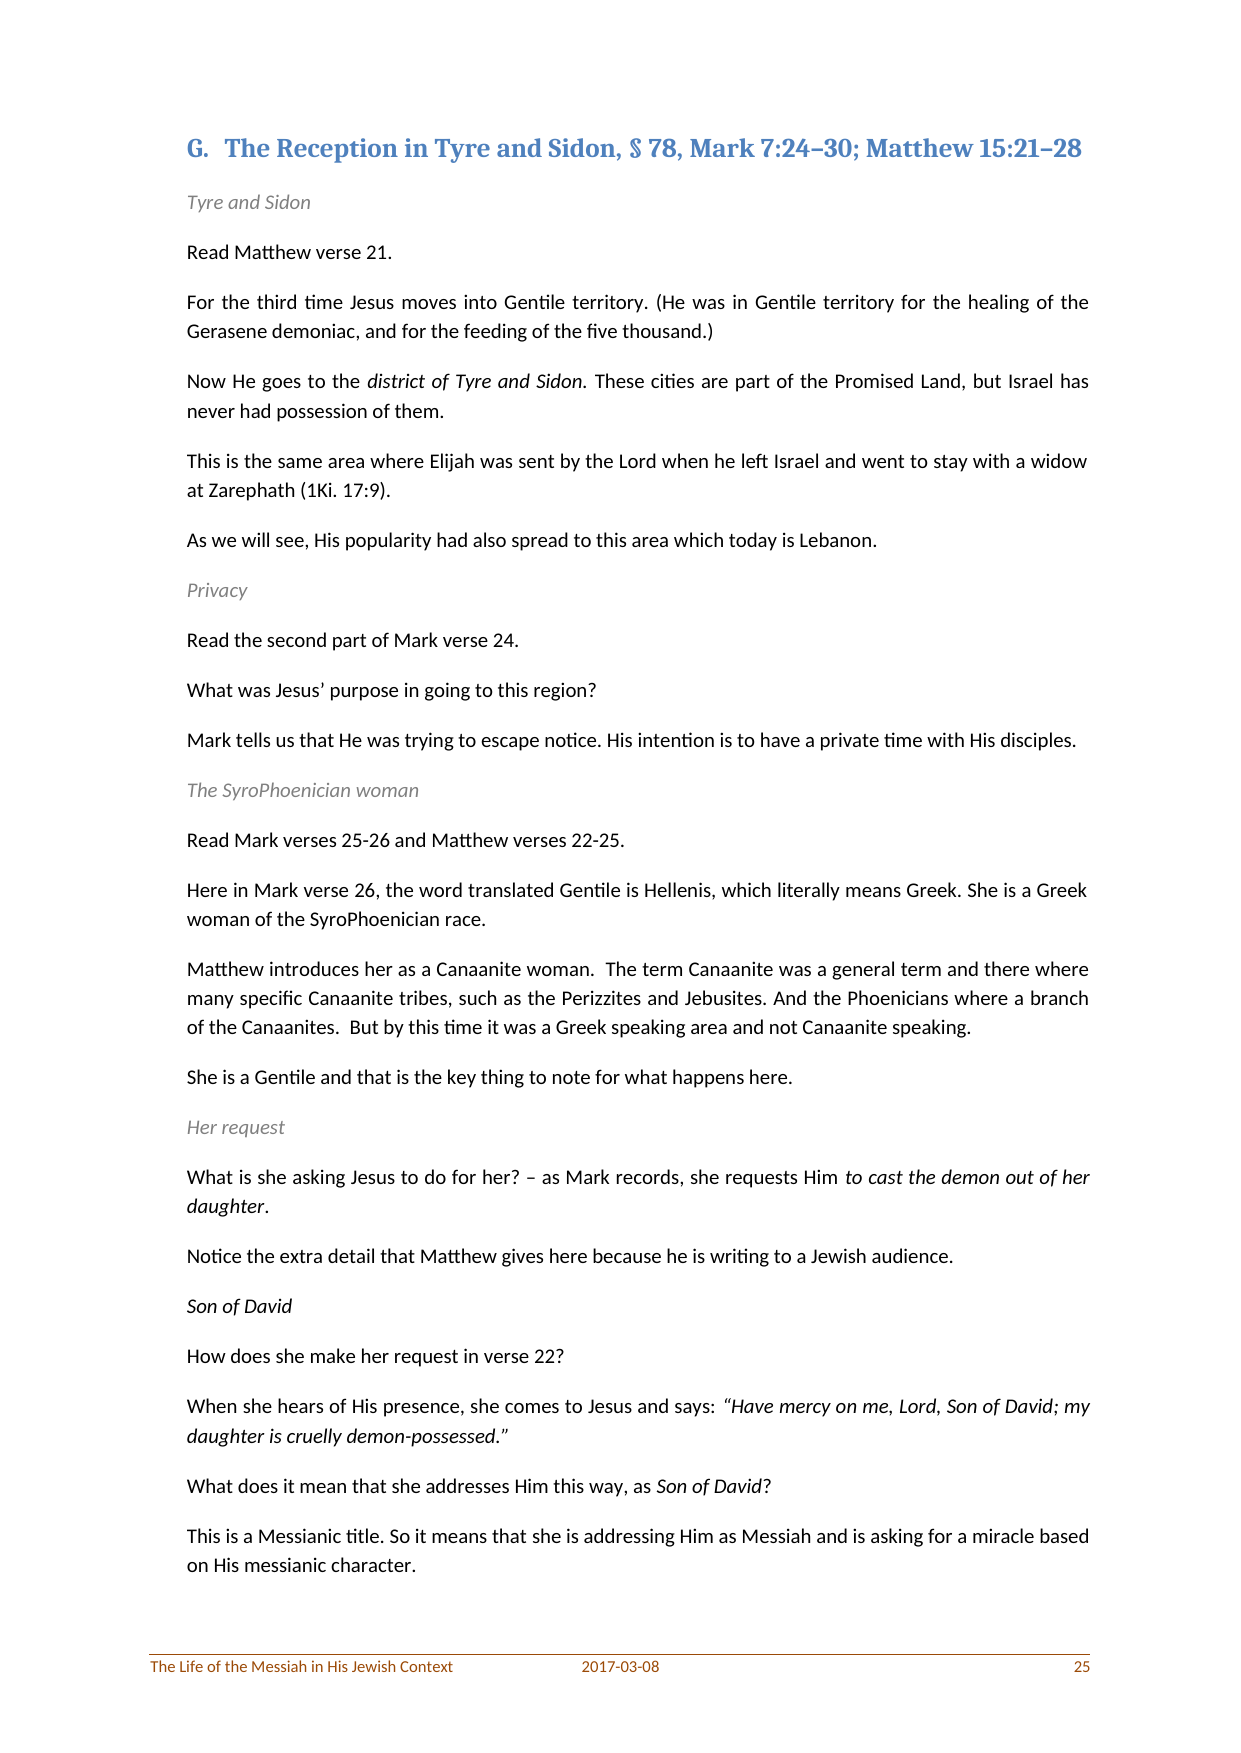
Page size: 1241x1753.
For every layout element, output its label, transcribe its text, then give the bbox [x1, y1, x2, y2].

text Read Matthew verse 21. [187, 239, 1090, 265]
text Read the second part of Mark verse 24. [187, 627, 1090, 652]
text Tyre and Sidon [187, 189, 1090, 215]
subtitle The Reception in Tyre and Sidon, § 78, Mark 7:24–30; Matthew 15:21–28 [187, 133, 1090, 164]
text Her request [187, 1114, 1090, 1140]
text Read Mark verses 25-26 and Matthew verses 22-25. [187, 827, 1090, 852]
text The SyroPhoenician woman [187, 777, 1090, 802]
text What does it mean that she addresses Him this way, as Son of David? [187, 1473, 1090, 1498]
text Matthew introduces her as a Canaanite woman. The term Canaanite was a general term and there where many specific Canaanite tribes, such as the Perizzites and Jebusites. And the Phoenicians where a branch of the Canaanites. But by this time it was a Greek speaking area and not Canaanite speaking. [187, 956, 1090, 1040]
text As we will see, His popularity had also spread to this area which today is Lebanon. [187, 527, 1090, 552]
text Son of David [187, 1294, 1090, 1319]
text Now He goes to the district of Tyre and Sidon. These cities are part of the Promised Land, but Israel has never had possession of them. [187, 369, 1090, 423]
text Privacy [187, 577, 1090, 602]
text How does she make her request in verse 22? [187, 1344, 1090, 1369]
text What is she asking Jesus to do for her? – as Mark records, she requests Him to cast the demon out of her daughter. [187, 1164, 1090, 1219]
text Here in Mark verse 26, the word translated Gentile is Hellenis, which literally means Greek. She is a Greek woman of the SyroPhoenician race. [187, 877, 1090, 932]
text She is a Gentile and that is the key thing to note for what happens here. [187, 1064, 1090, 1090]
text When she hears of His presence, she comes to Jesus and says: “Have mercy on me, Lord, Son of David; my daughter is cruelly demon-possessed.” [187, 1394, 1090, 1448]
text Mark tells us that He was trying to escape notice. His intention is to have a private time with His disciples. [187, 727, 1090, 752]
text For the third time Jesus moves into Gentile territory. (He was in Gentile territory for the healing of the Gerasene demoniac, and for the feeding of the five thousand.) [187, 289, 1090, 344]
text This is a Messianic title. So it means that she is addressing Him as Messiah and is asking for a miracle based on His messianic character. [187, 1523, 1090, 1577]
text Notice the extra detail that Matthew gives here because he is writing to a Jewish audience. [187, 1244, 1090, 1269]
text What was Jesus’ purpose in going to this region? [187, 677, 1090, 702]
text This is the same area where Elijah was sent by the Lord when he left Israel and went to stay with a widow at Zarephath (1Ki. 17:9). [187, 448, 1090, 502]
